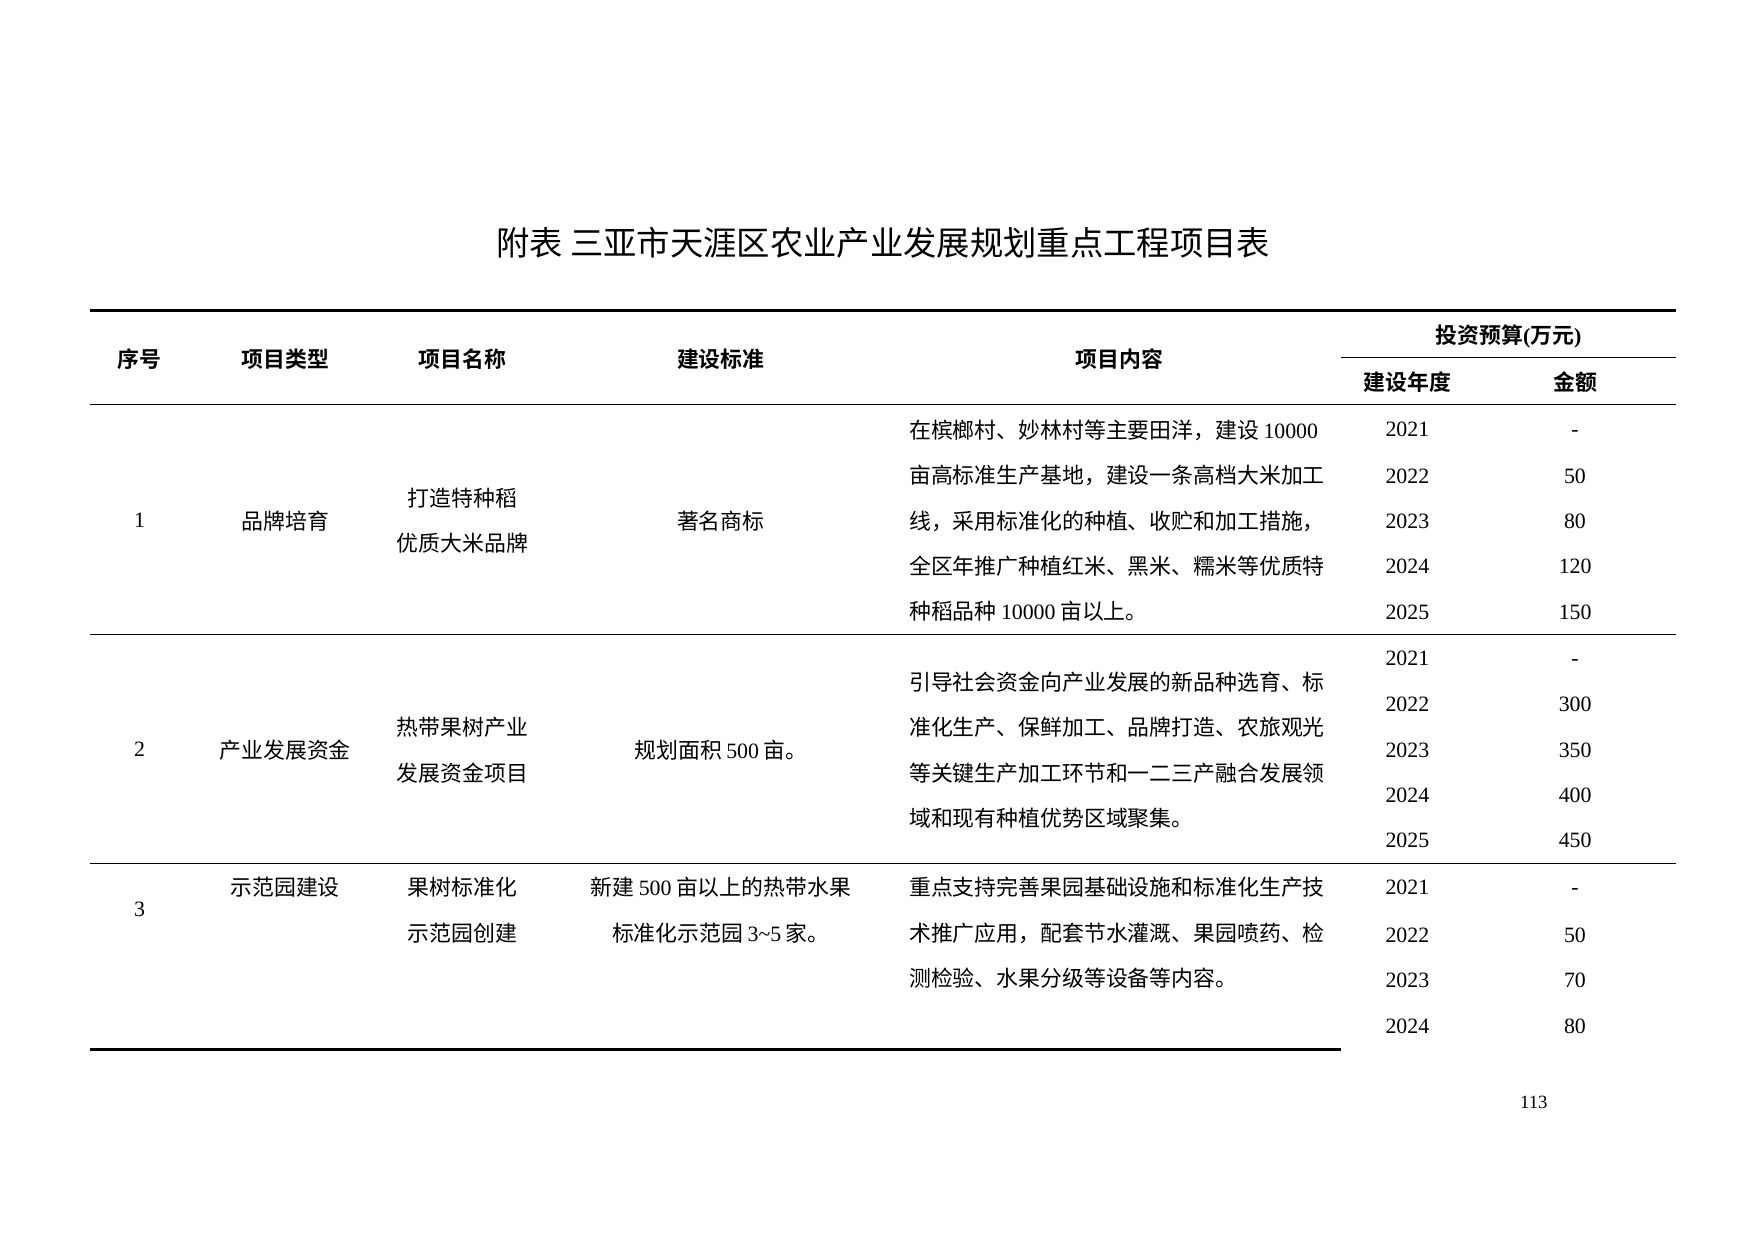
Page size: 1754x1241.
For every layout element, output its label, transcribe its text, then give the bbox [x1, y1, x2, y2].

table_cell 规划面积500亩。 [543, 635, 898, 863]
table_cell 示范园建设 [189, 864, 381, 1048]
table_cell 著名商标 [543, 405, 898, 634]
table_cell 打造特种稻 优质大米品牌 [381, 405, 543, 634]
table_cell 2024 [1341, 772, 1474, 817]
table_cell 建设年度 [1341, 358, 1474, 404]
table_cell - [1474, 405, 1676, 452]
table_cell 金额 [1474, 358, 1676, 404]
table_cell 120 [1474, 543, 1676, 589]
table_cell 引导社会资金向产业发展的新品种选育、标准化生产、保鲜加工、品牌打造、农旅观光等关键生产加工环节和一二三产融合发展领域和现有种植优势区域聚集。 [898, 635, 1341, 863]
table_cell 重点支持完善果园基础设施和标准化生产技术推广应用，配套节水灌溉、果园喷药、检测检验、水果分级等设备等内容。 [898, 864, 1341, 1048]
table_cell 2021 [1341, 864, 1474, 909]
table_cell 300 [1474, 680, 1676, 727]
table_cell 2021 [1341, 405, 1474, 452]
table_cell 2024 [1341, 543, 1474, 589]
table_cell 2022 [1341, 680, 1474, 727]
table_cell 150 [1474, 589, 1676, 634]
table_cell 在槟榔村、妙林村等主要田洋，建设10000亩高标准生产基地，建设一条高档大米加工线，采用标准化的种植、收贮和加工措施，全区年推广种植红米、黑米、糯米等优质特种稻品种10000亩以上。 [898, 405, 1341, 634]
table_cell 2022 [1341, 452, 1474, 498]
table_cell 果树标准化 示范园创建 [381, 864, 543, 1048]
table_cell - [1474, 864, 1676, 909]
table_header 建设标准 [543, 312, 898, 404]
table_cell 2024 [1341, 1003, 1474, 1048]
table_cell 400 [1474, 772, 1676, 817]
table_cell 80 [1474, 498, 1676, 543]
table_cell 品牌培育 [189, 405, 381, 634]
table_cell 2022 [1341, 909, 1474, 957]
table_header 投资预算(万元) [1341, 312, 1676, 357]
table_cell 热带果树产业发展资金项目 [381, 635, 543, 863]
table_header 项目内容 [898, 312, 1341, 404]
table_cell 2021 [1341, 635, 1474, 680]
table_cell 2023 [1341, 727, 1474, 772]
table_cell 产业发展资金 [189, 635, 381, 863]
table_cell 3 [90, 864, 189, 1048]
table_cell 2023 [1341, 958, 1474, 1003]
table_cell 2025 [1341, 817, 1474, 863]
table_cell 50 [1474, 452, 1676, 498]
table_header 项目名称 [381, 312, 543, 404]
table_cell 2025 [1341, 589, 1474, 634]
table_cell 70 [1474, 958, 1676, 1003]
table_cell 350 [1474, 727, 1676, 772]
table_cell 1 [90, 405, 189, 634]
table_header 序号 [90, 312, 189, 404]
table_cell 2023 [1341, 498, 1474, 543]
table_cell 450 [1474, 817, 1676, 863]
table_cell 50 [1474, 909, 1676, 957]
table_header 项目类型 [189, 312, 381, 404]
table_cell 80 [1474, 1003, 1676, 1048]
table_cell - [1474, 635, 1676, 680]
table_cell 新建500亩以上的热带水果 标准化示范园3~5家。 [543, 864, 898, 1048]
table_cell 2 [90, 635, 189, 863]
text 附表 三亚市天涯区农业产业发展规划重点工程项目表 [218, 195, 1547, 286]
